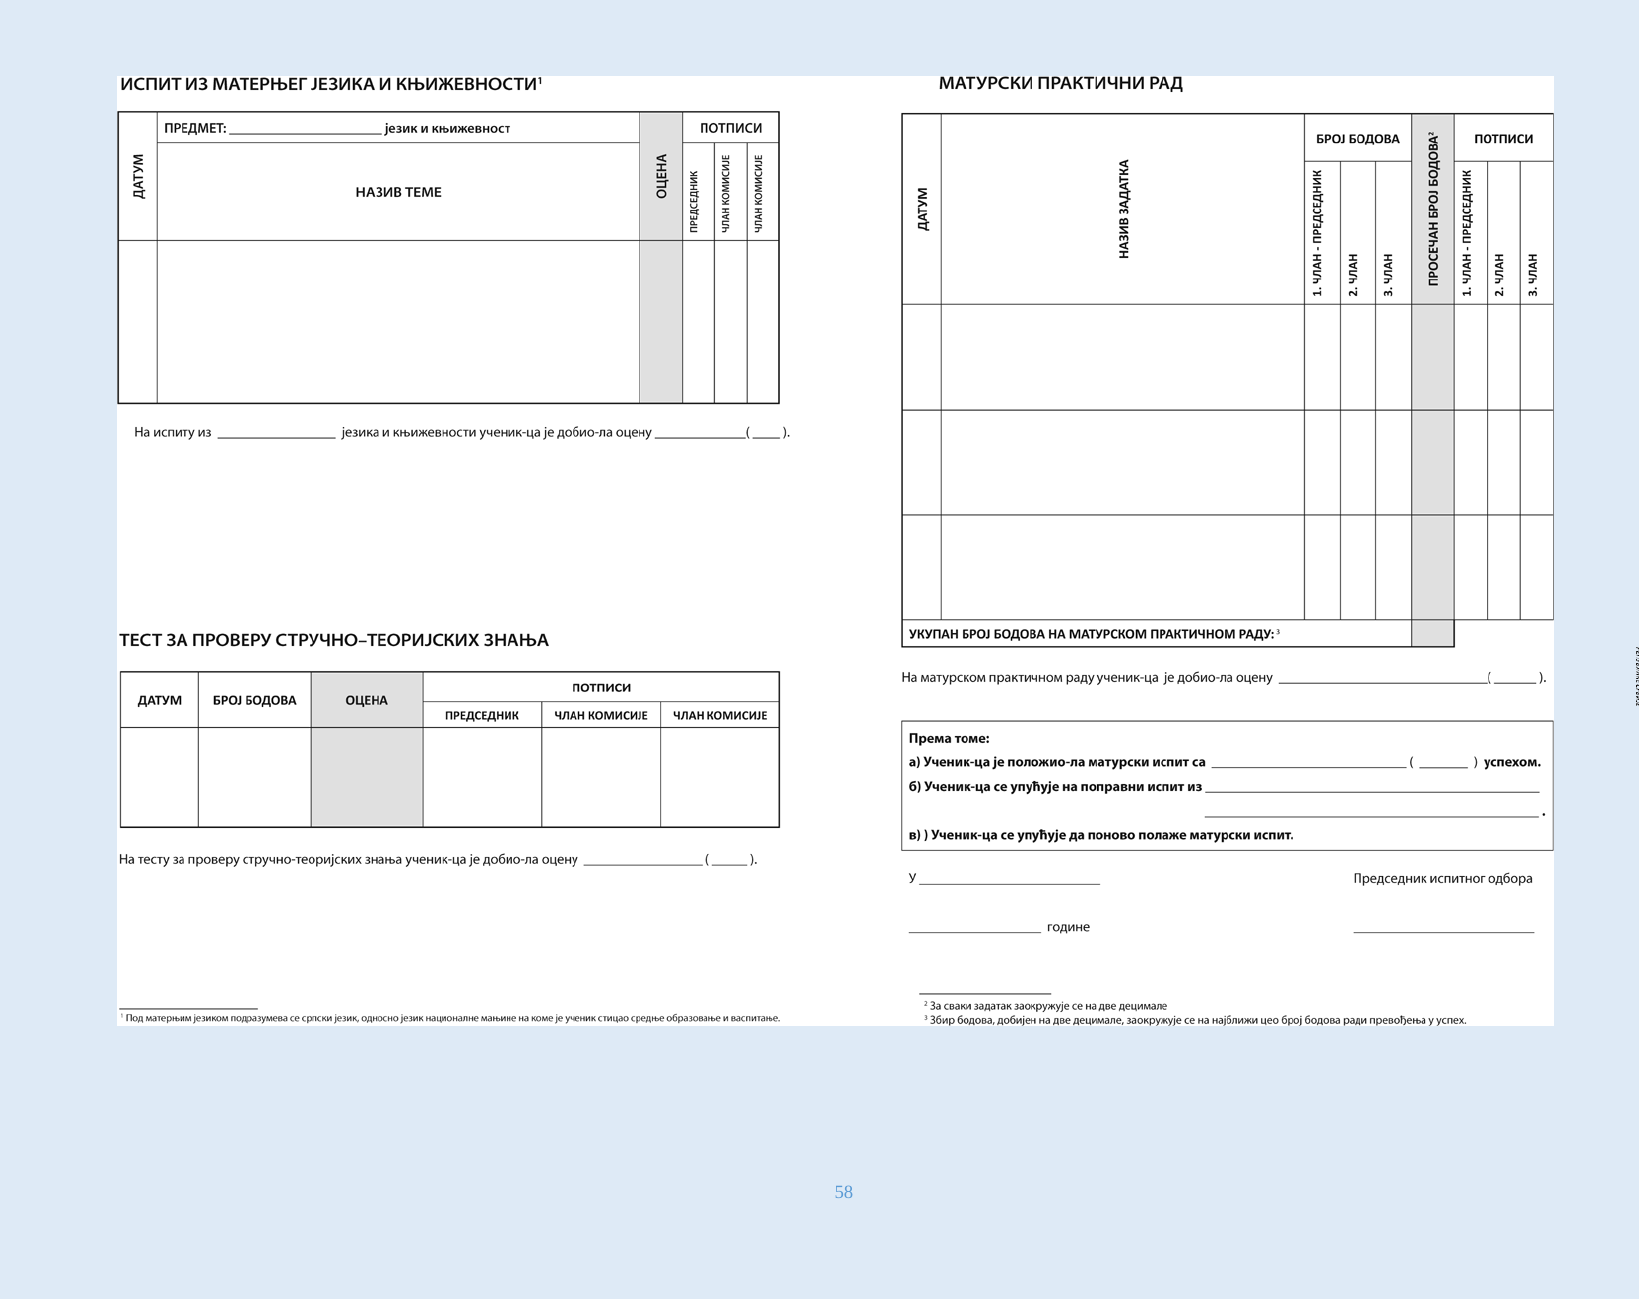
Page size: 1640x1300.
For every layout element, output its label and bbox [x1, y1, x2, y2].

picture [117, 76, 1554, 1026]
